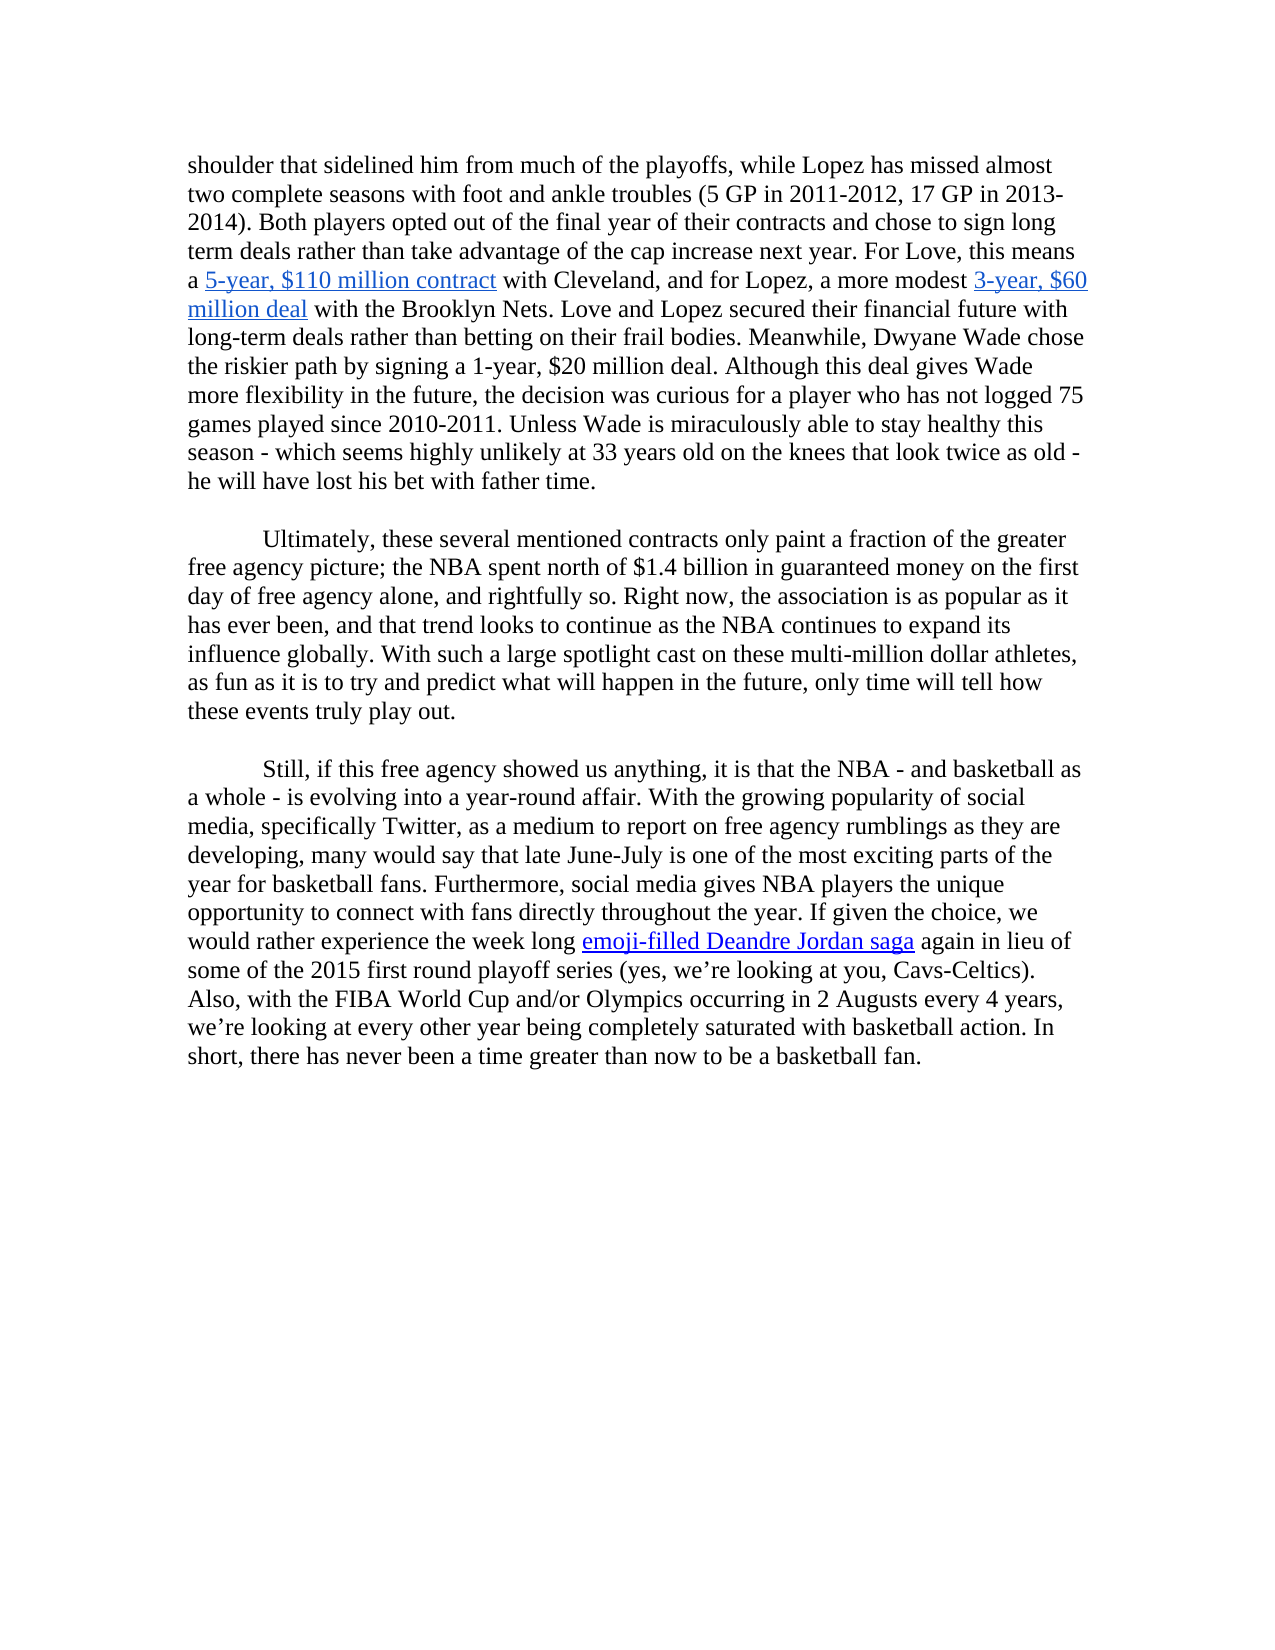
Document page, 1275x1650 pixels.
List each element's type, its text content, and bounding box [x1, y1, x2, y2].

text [187, 150, 1087, 495]
text Still, if this free agency showed us anything, it is that the NBA - and basketball as a whole - is evolving into a year-round affair. With the growing popularity of social media, specifically Twitter, as a medium to report on free agency rumblings as they are developing, many would say that late June-July is one of the most exciting parts of the year for basketball fans. Furthermore, social media gives NBA players the unique opportunity to connect with fans directly throughout the year. If given the choice, we would rather experience the week long emoji-filled Deandre Jordan saga again in lieu of some of the 2015 first round playoff series (yes, we’re looking at you, Cavs-Celtics). Also, with the FIBA World Cup and/or Olympics occurring in 2 Augusts every 4 years, we’re looking at every other year being completely saturated with basketball action. In short, there has never been a time greater than now to be a basketball fan. [187, 754, 1087, 1070]
text Ultimately, these several mentioned contracts only paint a fraction of the greater free agency picture; the NBA spent north of $1.4 billion in guaranteed money on the first day of free agency alone, and rightfully so. Right now, the association is as popular as it has ever been, and that trend looks to continue as the NBA continues to expand its influence globally. With such a large spotlight cast on these multi-million dollar athletes, as fun as it is to try and predict what will happen in the future, only time will tell how these events truly play out. [187, 524, 1087, 725]
